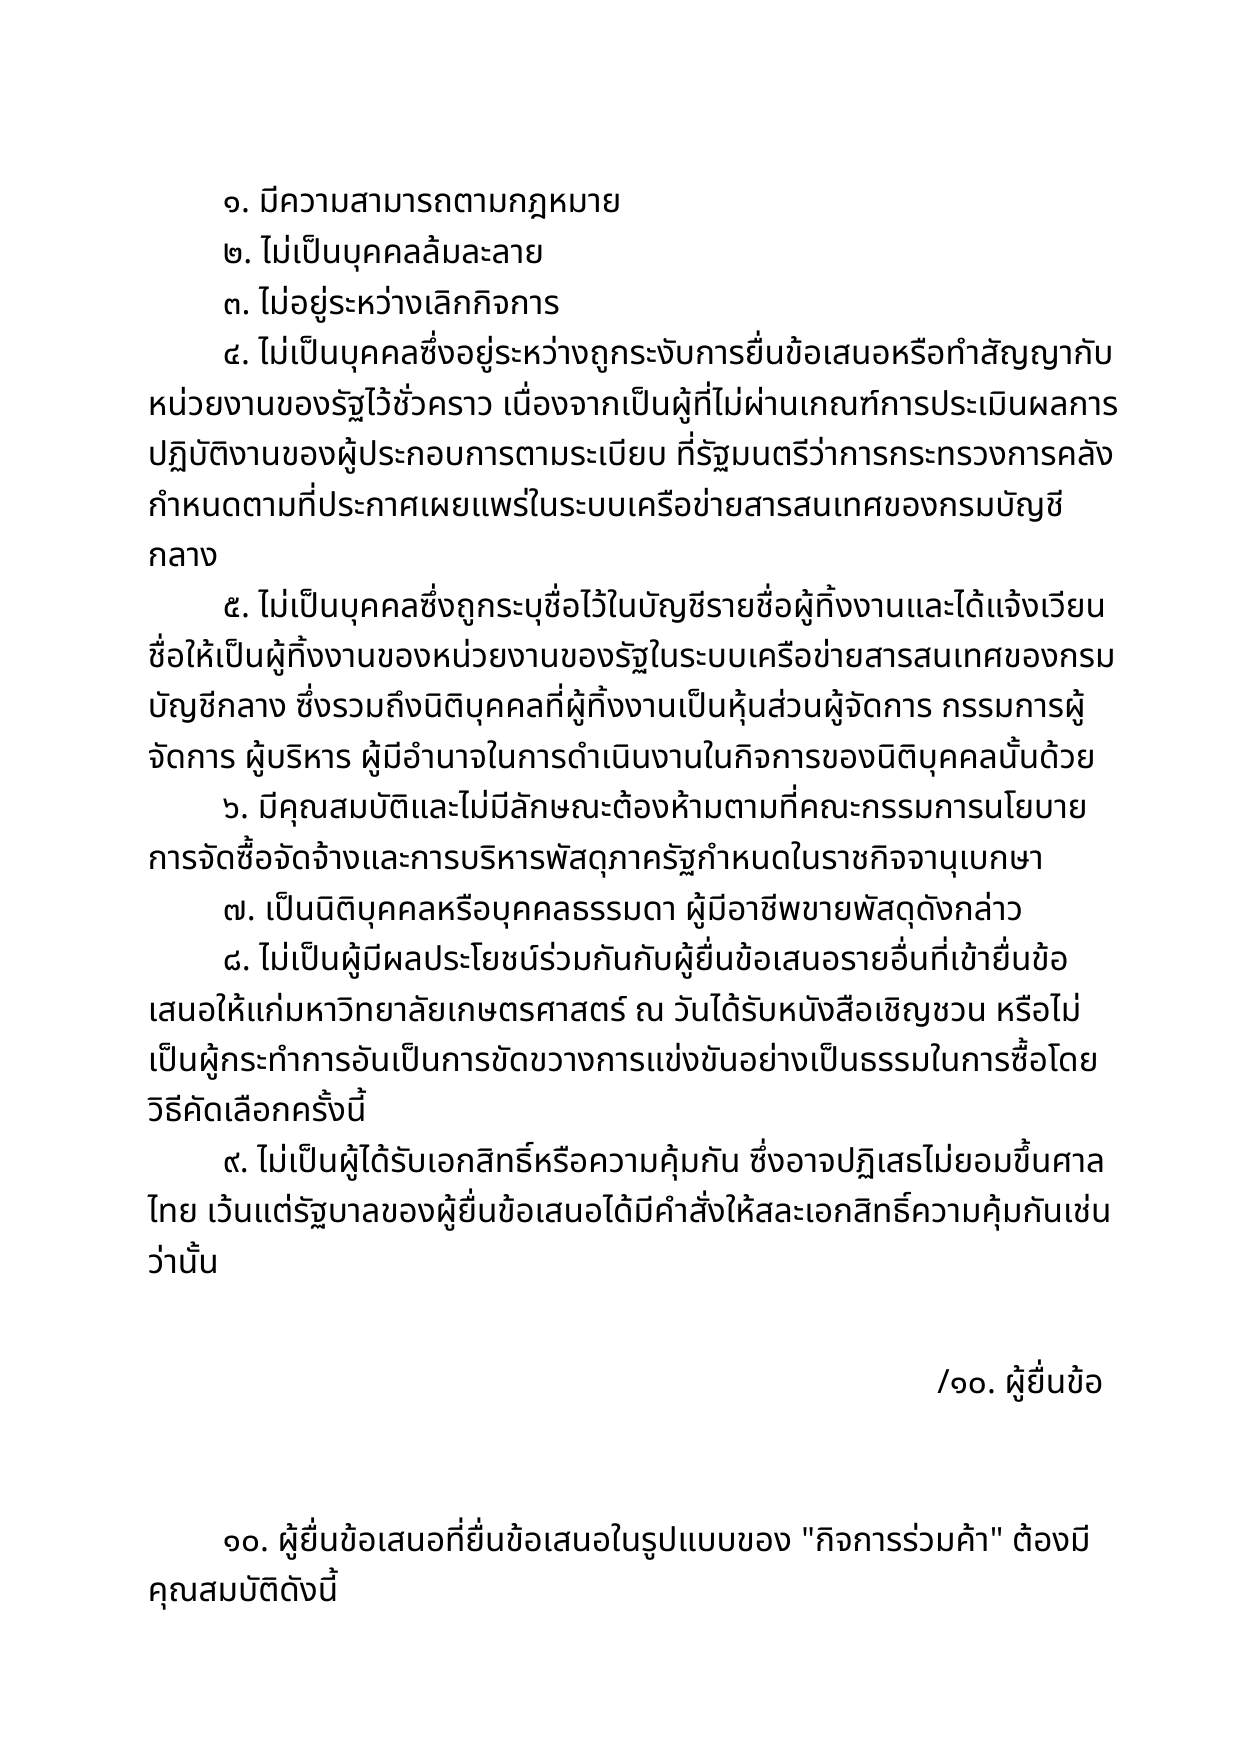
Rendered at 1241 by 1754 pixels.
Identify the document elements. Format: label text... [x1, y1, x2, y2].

text ๙. ไม่เป็นผู้ได้รับเอกสิทธิ์หรือความคุ้มกัน ซึ่งอาจปฏิเสธไม่ยอมขึ้นศาลไทย เว้นแต่รัฐบาลของผู้ยื่นข้อเสนอได้มีคำสั่งให้สละเอกสิทธิ์ความคุ้มกันเช่นว่านั้น [148, 1137, 1122, 1288]
text ๘. ไม่เป็นผู้มีผลประโยชน์ร่วมกันกับผู้ยื่นข้อเสนอรายอื่นที่เข้ายื่นข้อเสนอให้แก่มหาวิทยาลัยเกษตรศาสตร์ ณ วันได้รับหนังสือเชิญชวน หรือไม่เป็นผู้กระทำการอันเป็นการขัดขวางการแข่งขันอย่างเป็นธรรมในการซื้อโดย วิธีคัดเลือกครั้งนี้ [148, 935, 1122, 1137]
text ๑๐. ผู้ยื่นข้อเสนอที่ยื่นข้อเสนอในรูปแบบของ "กิจการร่วมค้า" ต้องมีคุณสมบัติดังนี้ [148, 1515, 1122, 1616]
text ๑. มีความสามารถตามกฎหมาย [148, 177, 1122, 228]
text ๗. เป็นนิติบุคคลหรือบุคคลธรรมดา ผู้มีอาชีพขายพัสดุดังกล่าว [148, 884, 1122, 935]
text ๔. ไม่เป็นบุคคลซึ่งอยู่ระหว่างถูกระงับการยื่นข้อเสนอหรือทำสัญญากับหน่วยงานของรัฐไว้ชั่วคราว เนื่องจากเป็นผู้ที่ไม่ผ่านเกณฑ์การประเมินผลการปฏิบัติงานของผู้ประกอบการตามระเบียบ ที่รัฐมนตรีว่าการกระทรวงการคลังกำหนดตามที่ประกาศเผยแพร่ในระบบเครือข่ายสารสนเทศของกรมบัญชีกลาง [148, 329, 1122, 581]
text ๒. ไม่เป็นบุคคลล้มละลาย [148, 228, 1122, 278]
text ๕. ไม่เป็นบุคคลซึ่งถูกระบุชื่อไว้ในบัญชีรายชื่อผู้ทิ้งงานและได้แจ้งเวียนชื่อให้เป็นผู้ทิ้งงานของหน่วยงานของรัฐในระบบเครือข่ายสารสนเทศของกรมบัญชีกลาง ซึ่งรวมถึงนิติบุคคลที่ผู้ทิ้งงานเป็นหุ้นส่วนผู้จัดการ กรรมการผู้จัดการ ผู้บริหาร ผู้มีอำนาจในการดำเนินงานในกิจการของนิติบุคคลนั้นด้วย [148, 581, 1122, 783]
text ๖. มีคุณสมบัติและไม่มีลักษณะต้องห้ามตามที่คณะกรรมการนโยบายการจัดซื้อจัดจ้างและการบริหารพัสดุภาครัฐกำหนดในราชกิจจานุเบกษา [148, 783, 1122, 884]
text ๓. ไม่อยู่ระหว่างเลิกกิจการ [148, 278, 1122, 329]
